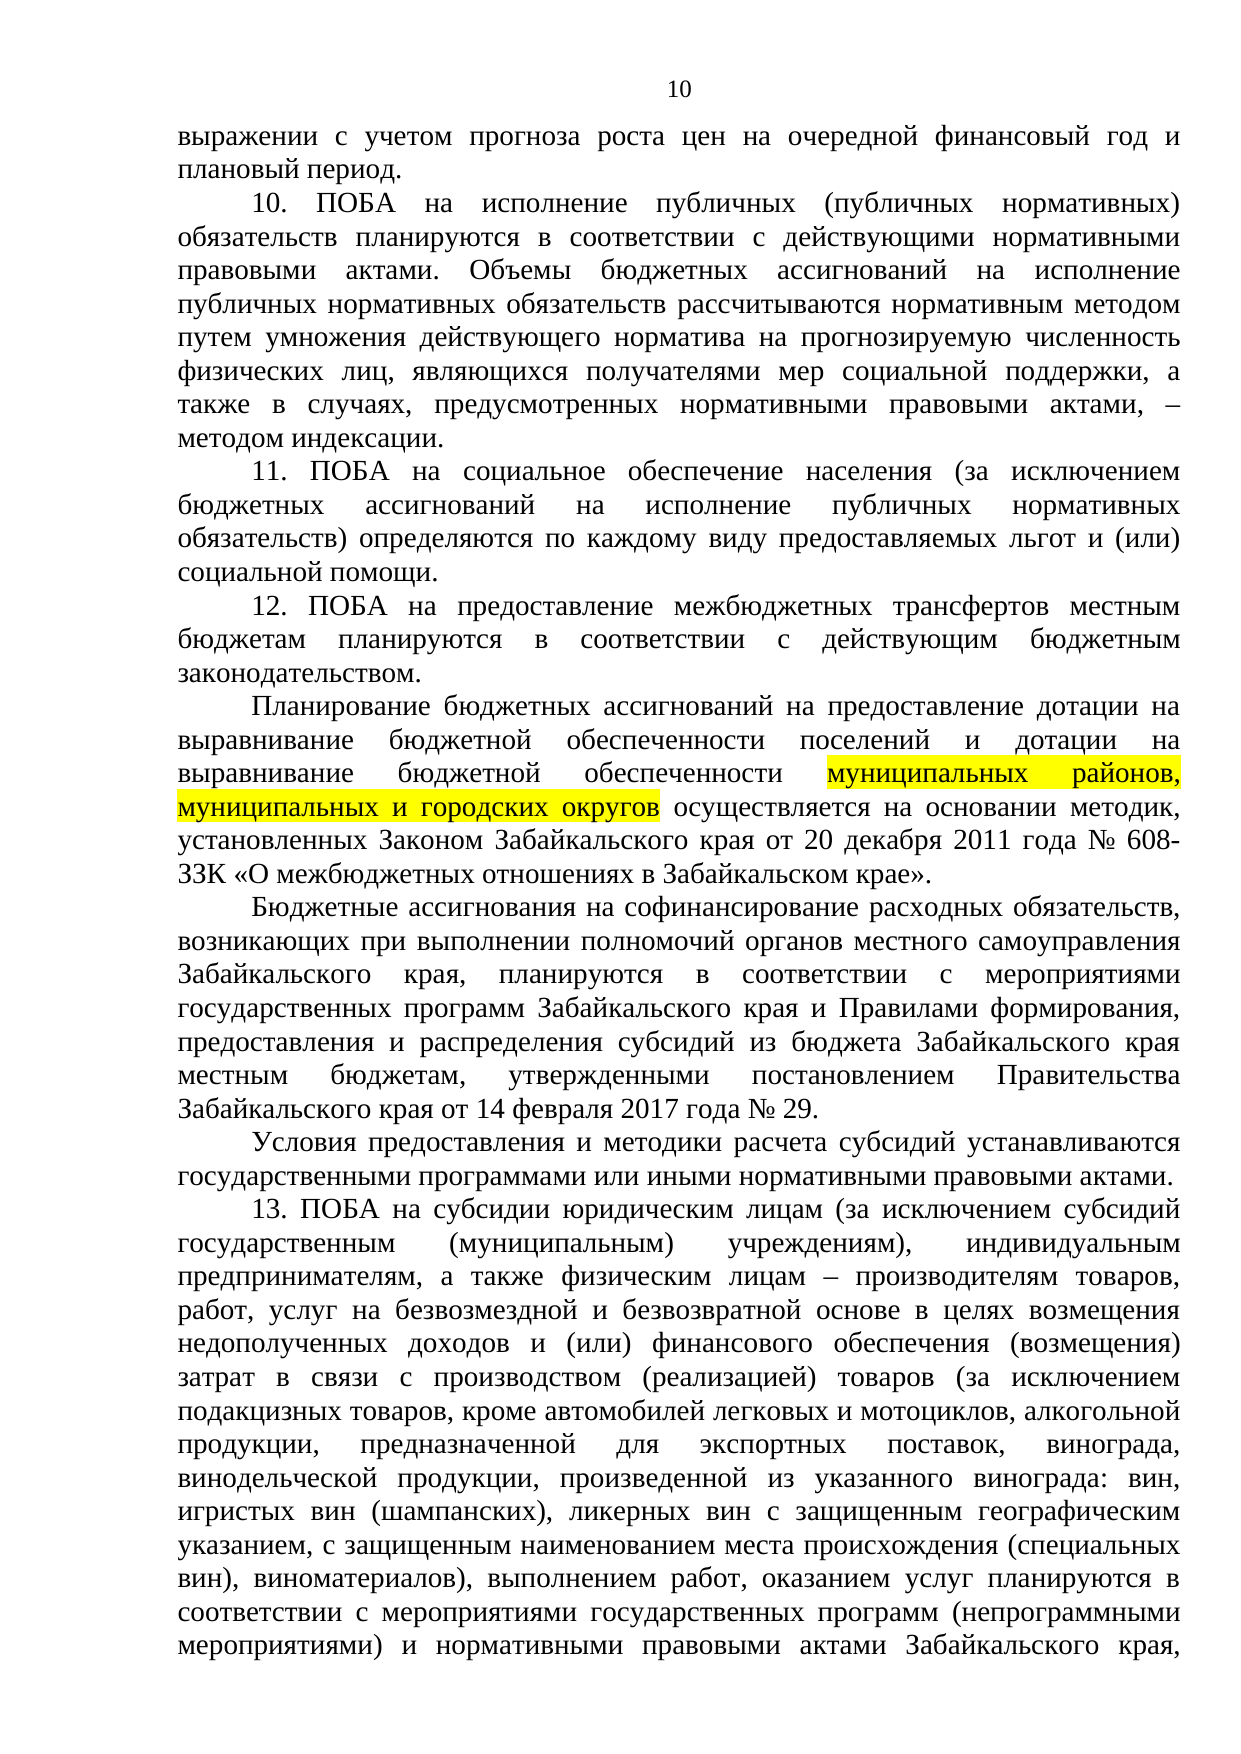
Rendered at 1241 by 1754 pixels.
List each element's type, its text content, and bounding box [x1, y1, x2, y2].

text 12. ПОБА на предоставление межбюджетных трансфертов местным бюджетам планируются в соответствии с действующим бюджетным законодательством. [177, 588, 1181, 688]
text 10. ПОБА на исполнение публичных (публичных нормативных) обязательств планируются в соответствии с действующими нормативными правовыми актами. Объемы бюджетных ассигнований на исполнение публичных нормативных обязательств рассчитываются нормативным методом путем умножения действующего норматива на прогнозируемую численность физических лиц, являющихся получателями мер социальной поддержки, а также в случаях, предусмотренных нормативными правовыми актами, – методом индексации. [177, 185, 1181, 453]
text Планирование бюджетных ассигнований на предоставление дотации на выравнивание бюджетной обеспеченности поселений и дотации на выравнивание бюджетной обеспеченности муниципальных районов, муниципальных и городских округов осуществляется на основании методик, установленных Законом Забайкальского края от 20 декабря 2011 года № 608-ЗЗК «О межбюджетных отношениях в Забайкальском крае». [177, 688, 1181, 889]
text Условия предоставления и методики расчета субсидий устанавливаются государственными программами или иными нормативными правовыми актами. [177, 1124, 1181, 1191]
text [177, 118, 1181, 185]
text 11. ПОБА на социальное обеспечение населения (за исключением бюджетных ассигнований на исполнение публичных нормативных обязательств) определяются по каждому виду предоставляемых льгот и (или) социальной помощи. [177, 453, 1181, 588]
text Бюджетные ассигнования на софинансирование расходных обязательств, возникающих при выполнении полномочий органов местного самоуправления Забайкальского края, планируются в соответствии с мероприятиями государственных программ Забайкальского края и Правилами формирования, предоставления и распределения субсидий из бюджета Забайкальского края местным бюджетам, утвержденными постановлением Правительства Забайкальского края от 14 февраля 2017 года № 29. [177, 889, 1181, 1124]
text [177, 1191, 1181, 1661]
